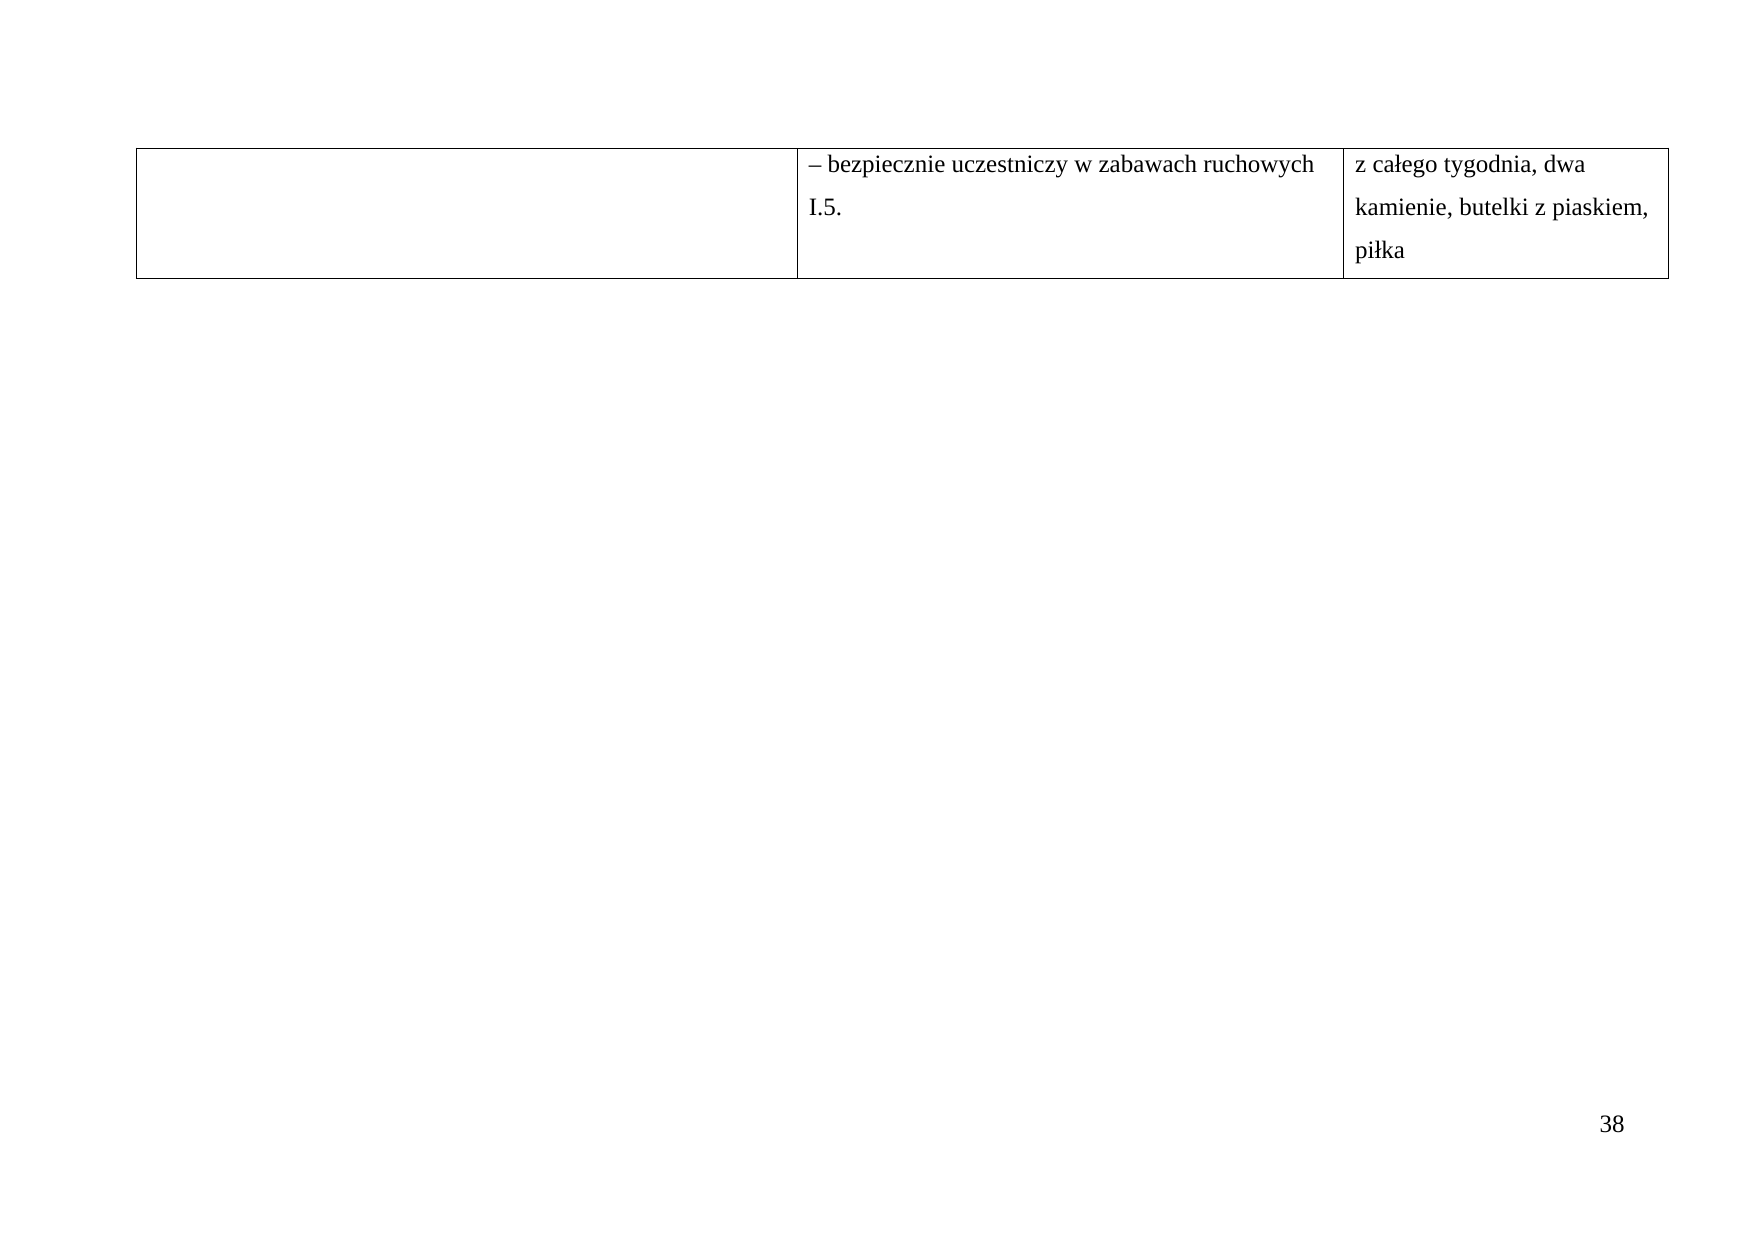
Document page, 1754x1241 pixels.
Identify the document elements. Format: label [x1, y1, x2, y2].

table_cell [798, 149, 1343, 278]
table_cell [1344, 149, 1668, 278]
table_cell [137, 149, 797, 278]
